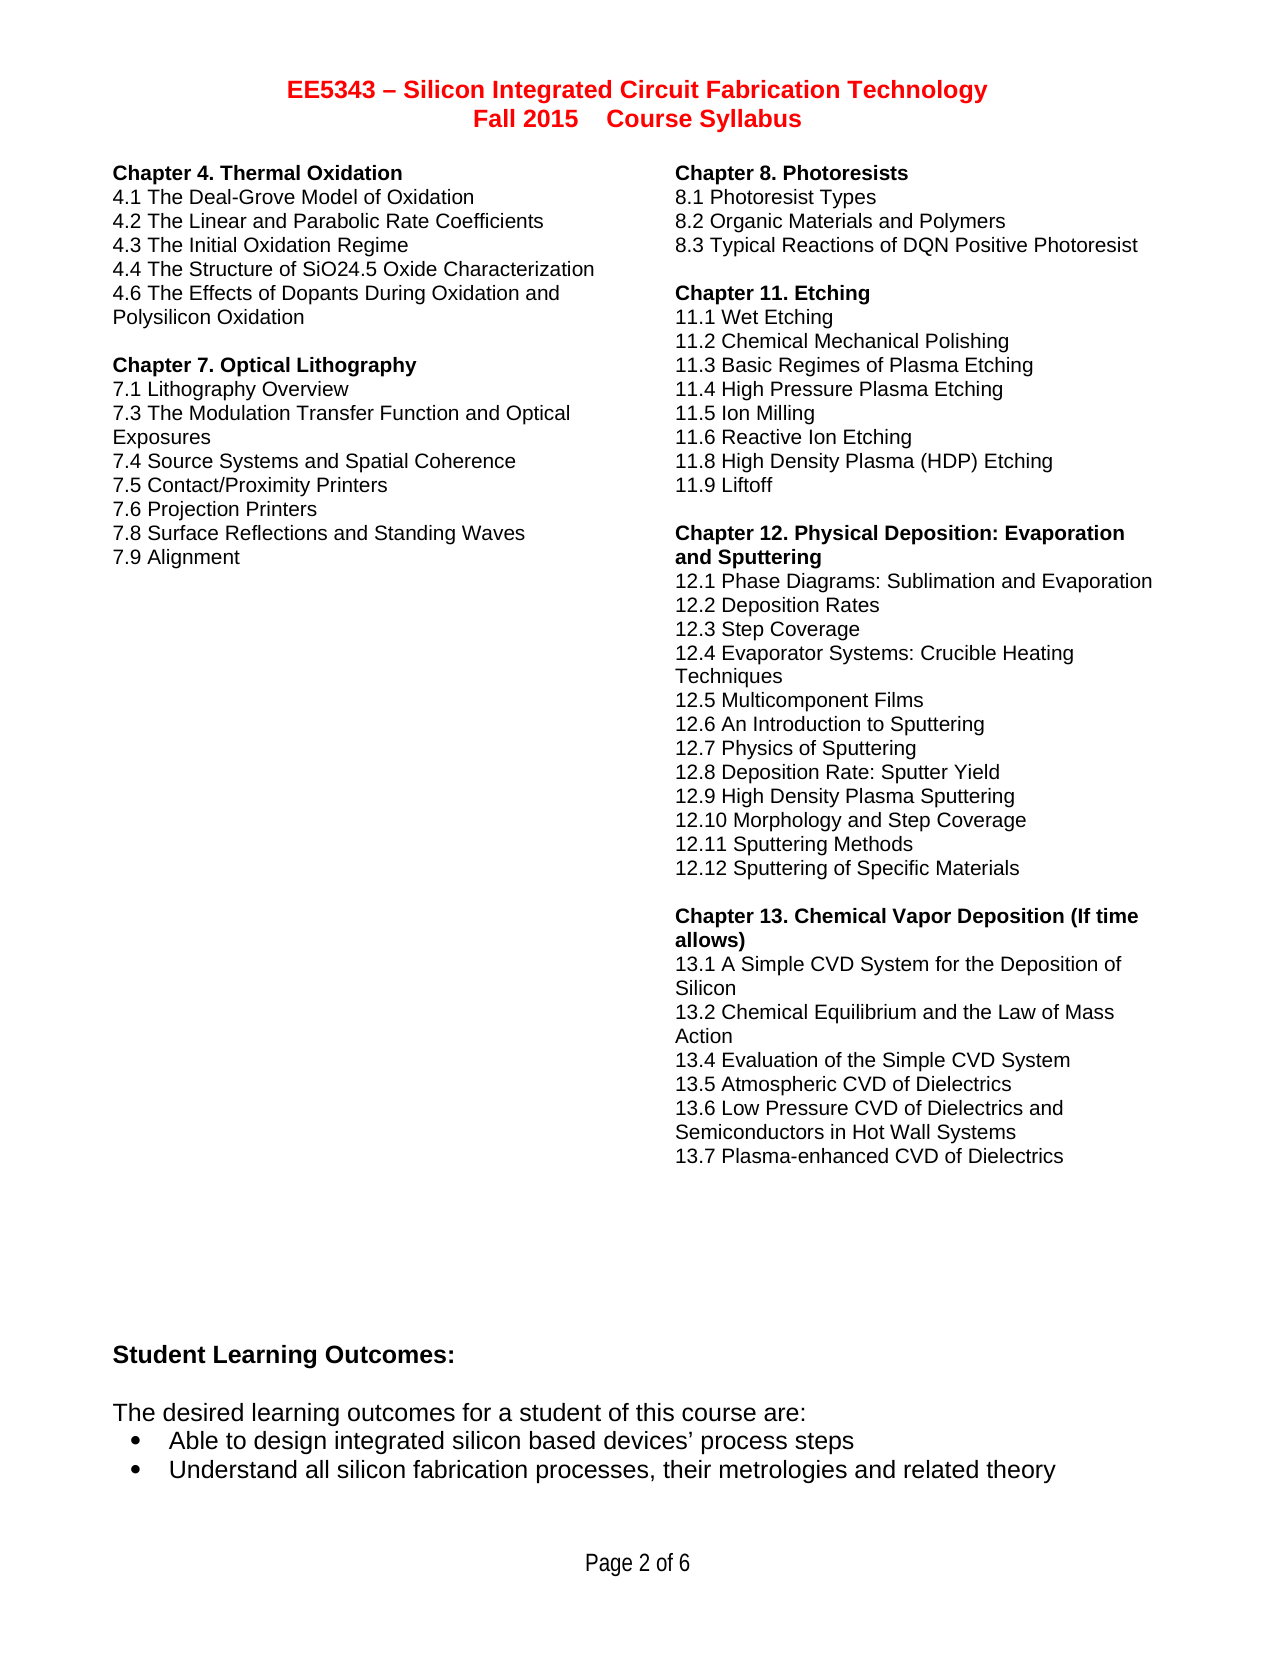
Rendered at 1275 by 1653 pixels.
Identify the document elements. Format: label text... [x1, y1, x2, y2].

text 13.2 Chemical Equilibrium and the Law of Mass Action [675, 1000, 1162, 1048]
text 8.1 Photoresist Types [675, 185, 1162, 209]
text 7.9 Alignment [112, 544, 600, 568]
text 12.8 Deposition Rate: Sputter Yield [675, 760, 1162, 784]
text 4.6 The Effects of Dopants During Oxidation and Polysilicon Oxidation [112, 281, 600, 329]
text Chapter 11. Etching [675, 281, 1162, 305]
text 11.9 Liftoff [675, 473, 1162, 497]
text Chapter 13. Chemical Vapor Deposition (If time allows) [675, 904, 1162, 952]
text 11.5 Ion Milling [675, 401, 1162, 425]
text 7.6 Projection Printers [112, 497, 600, 521]
text Chapter 7. Optical Lithography [112, 353, 600, 377]
text 12.12 Sputtering of Specific Materials [675, 856, 1162, 880]
text Chapter 8. Photoresists [675, 161, 1162, 185]
text 13.1 A Simple CVD System for the Deposition of Silicon [675, 952, 1162, 1000]
text 12.4 Evaporator Systems: Crucible Heating Techniques [675, 640, 1162, 688]
text 11.2 Chemical Mechanical Polishing [675, 329, 1162, 353]
text 7.4 Source Systems and Spatial Coherence 7.5 Contact/Proximity Printers [112, 449, 600, 497]
list Able to design integrated silicon based devices’ process steps [131, 1426, 1162, 1455]
text 12.9 High Density Plasma Sputtering [675, 784, 1162, 808]
text 7.3 The Modulation Transfer Function and Optical Exposures [112, 401, 600, 449]
text 12.1 Phase Diagrams: Sublimation and Evaporation [675, 568, 1162, 592]
text 12.2 Deposition Rates [675, 592, 1162, 616]
list Understand all silicon fabrication processes, their metrologies and related theory [131, 1455, 1162, 1484]
text 4.3 The Initial Oxidation Regime [112, 233, 600, 257]
text 12.7 Physics of Sputtering [675, 736, 1162, 760]
text 13.6 Low Pressure CVD of Dielectrics and Semiconductors in Hot Wall Systems [675, 1096, 1162, 1143]
text 12.3 Step Coverage [675, 616, 1162, 640]
text 11.6 Reactive Ion Etching [675, 425, 1162, 449]
text 4.1 The Deal-Grove Model of Oxidation 4.2 The Linear and Parabolic Rate Coefficients [112, 185, 600, 233]
text 13.7 Plasma-enhanced CVD of Dielectrics [675, 1143, 1162, 1167]
text 11.1 Wet Etching [675, 305, 1162, 329]
text 12.6 An Introduction to Sputtering [675, 712, 1162, 736]
text Chapter 4. Thermal Oxidation [112, 161, 600, 185]
text 13.5 Atmospheric CVD of Dielectrics [675, 1072, 1162, 1096]
text 7.1 Lithography Overview [112, 377, 600, 401]
text 11.4 High Pressure Plasma Etching [675, 377, 1162, 401]
text 4.4 The Structure of SiO24.5 Oxide Characterization [112, 257, 600, 281]
text 13.4 Evaluation of the Simple CVD System [675, 1048, 1162, 1072]
text 7.8 Surface Reflections and Standing Waves [112, 521, 600, 544]
text Chapter 12. Physical Deposition: Evaporation and Sputtering [675, 521, 1162, 568]
text The desired learning outcomes for a student of this course are: [112, 1397, 1162, 1426]
text 12.11 Sputtering Methods [675, 832, 1162, 856]
text 12.5 Multicomponent Films [675, 688, 1162, 712]
text 11.8 High Density Plasma (HDP) Etching [675, 449, 1162, 473]
text 11.3 Basic Regimes of Plasma Etching [675, 353, 1162, 377]
text 8.3 Typical Reactions of DQN Positive Photoresist [675, 233, 1162, 257]
text 8.2 Organic Materials and Polymers [675, 209, 1162, 233]
text Student Learning Outcomes: [112, 1340, 1162, 1369]
text 12.10 Morphology and Step Coverage [675, 808, 1162, 832]
